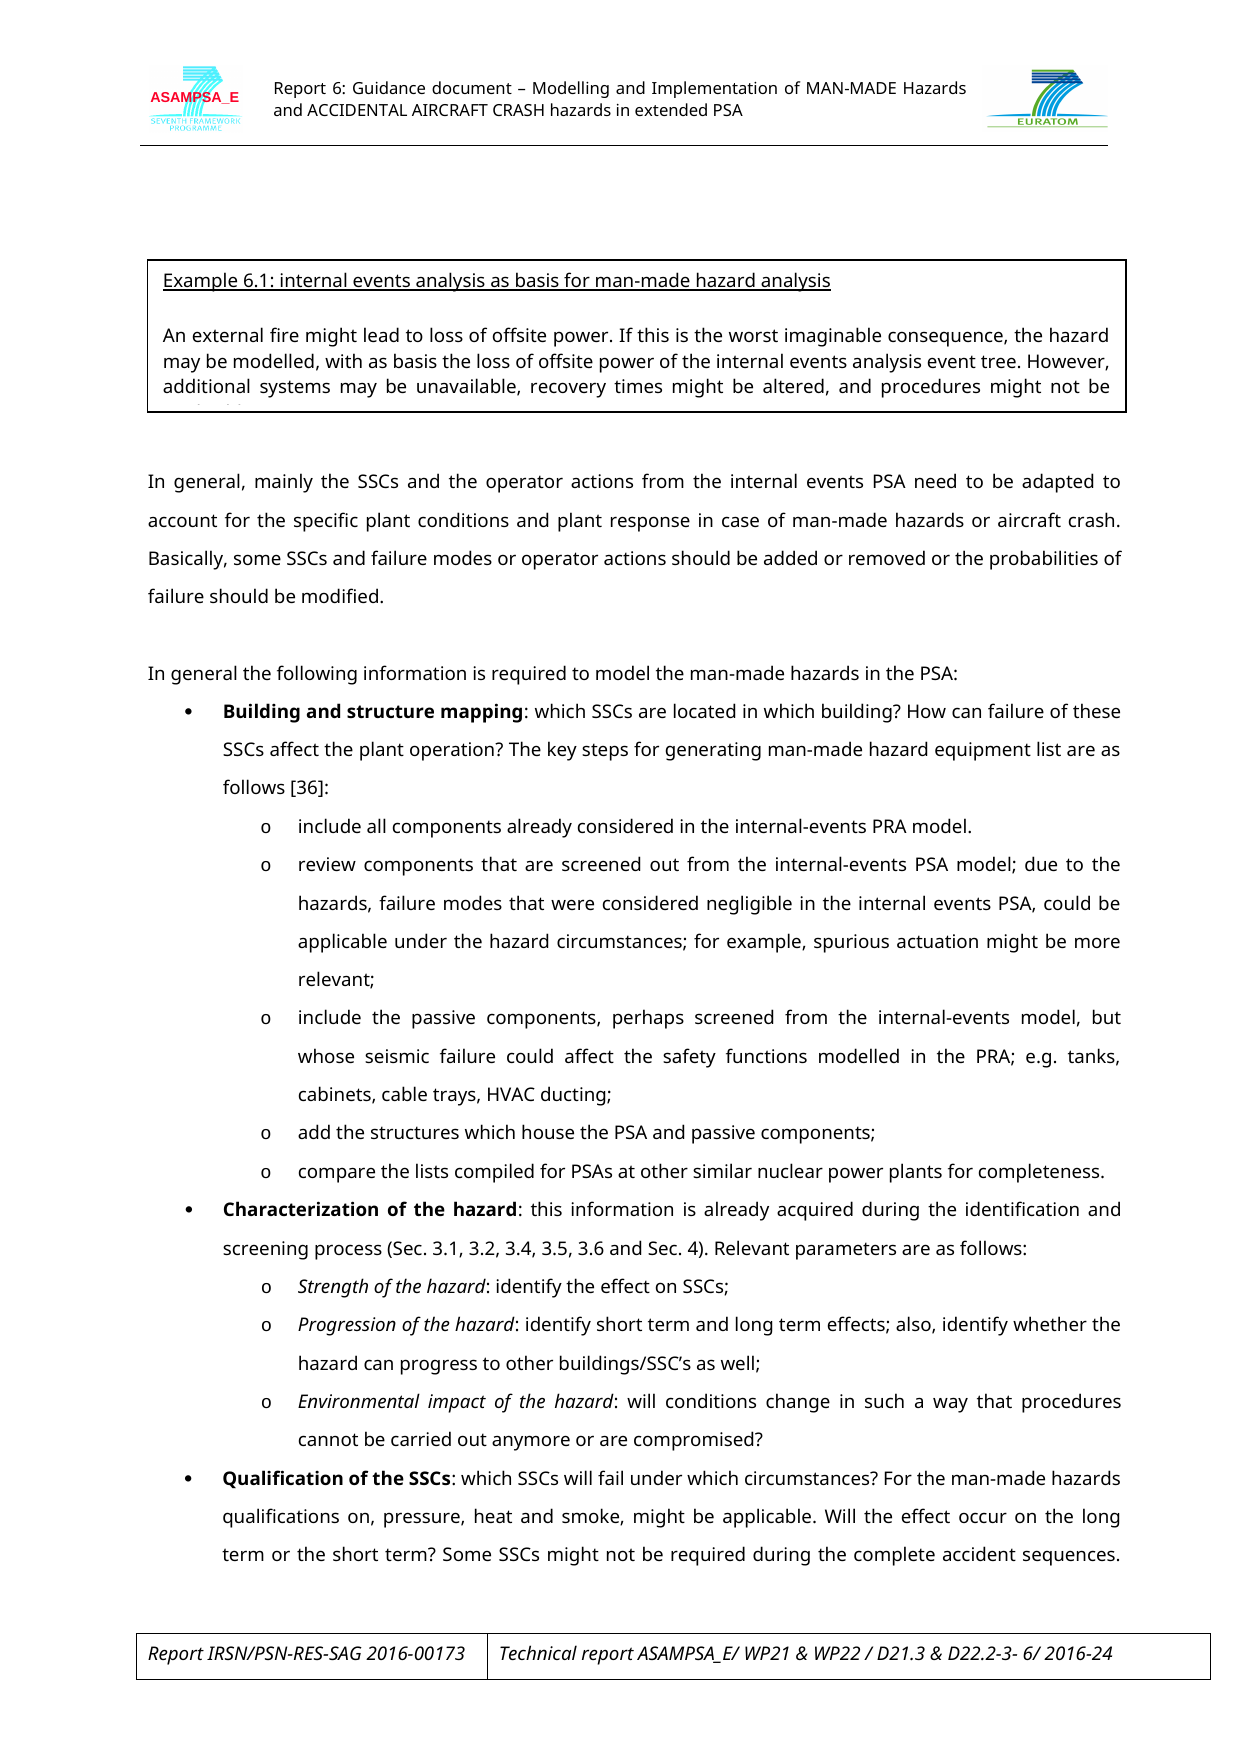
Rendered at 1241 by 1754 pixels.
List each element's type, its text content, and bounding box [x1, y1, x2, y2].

list Building and structure mapping: which SSCs are located in which building? How can failure of these SSCs affect the plant operation? The key steps for generating man-made hazard equipment list are as follows: [185, 698, 1122, 800]
list review components that are screened out from the internal-events PSA model; due to the hazards, failure modes that were considered negligible in the internal events PSA, could be applicable under the hazard circumstances; for example, spurious actuation might be more relevant; [260, 851, 1122, 992]
list Environmental impact of the hazard: will conditions change in such a way that procedures cannot be carried out anymore or are compromised? [261, 1388, 1122, 1452]
list include the passive components, perhaps screened from the internal-events model, but whose seismic failure could affect the safety functions modelled in the PRA; e.g. tanks, cabinets, cable trays, HVAC ducting; [260, 1004, 1122, 1107]
list Characterization of the hazard: this information is already acquired during the identification and screening process (Sec. 3.1, 3.2, 3.4, 3.5, 3.6 and Sec. 4). Relevant parameters are as follows: [186, 1197, 1122, 1260]
list compare the lists compiled for PSAs at other similar nuclear power plants for completeness. [260, 1158, 1122, 1184]
list add the structures which house the PSA and passive components; [260, 1119, 1122, 1145]
list Progression of the hazard: identify short term and long term effects; also, identify whether the hazard can progress to other buildings/SSC’s as well; [261, 1312, 1122, 1376]
list Strength of the hazard: identify the effect on SSCs; [261, 1273, 1122, 1299]
text In general, mainly the SSCs and the operator actions from the internal events PSA need to be adapted to account for the specific plant conditions and plant response in case of man-made hazards or aircraft crash. Basically, some SSCs and failure modes or operator actions should be added or removed or the probabilities of failure should be modified. [148, 469, 1122, 609]
list include all components already considered in the internal-events PRA model. [260, 813, 1122, 839]
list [185, 1465, 1122, 1567]
text In general the following information is required to model the man-made hazards in the PSA: [148, 660, 1122, 686]
